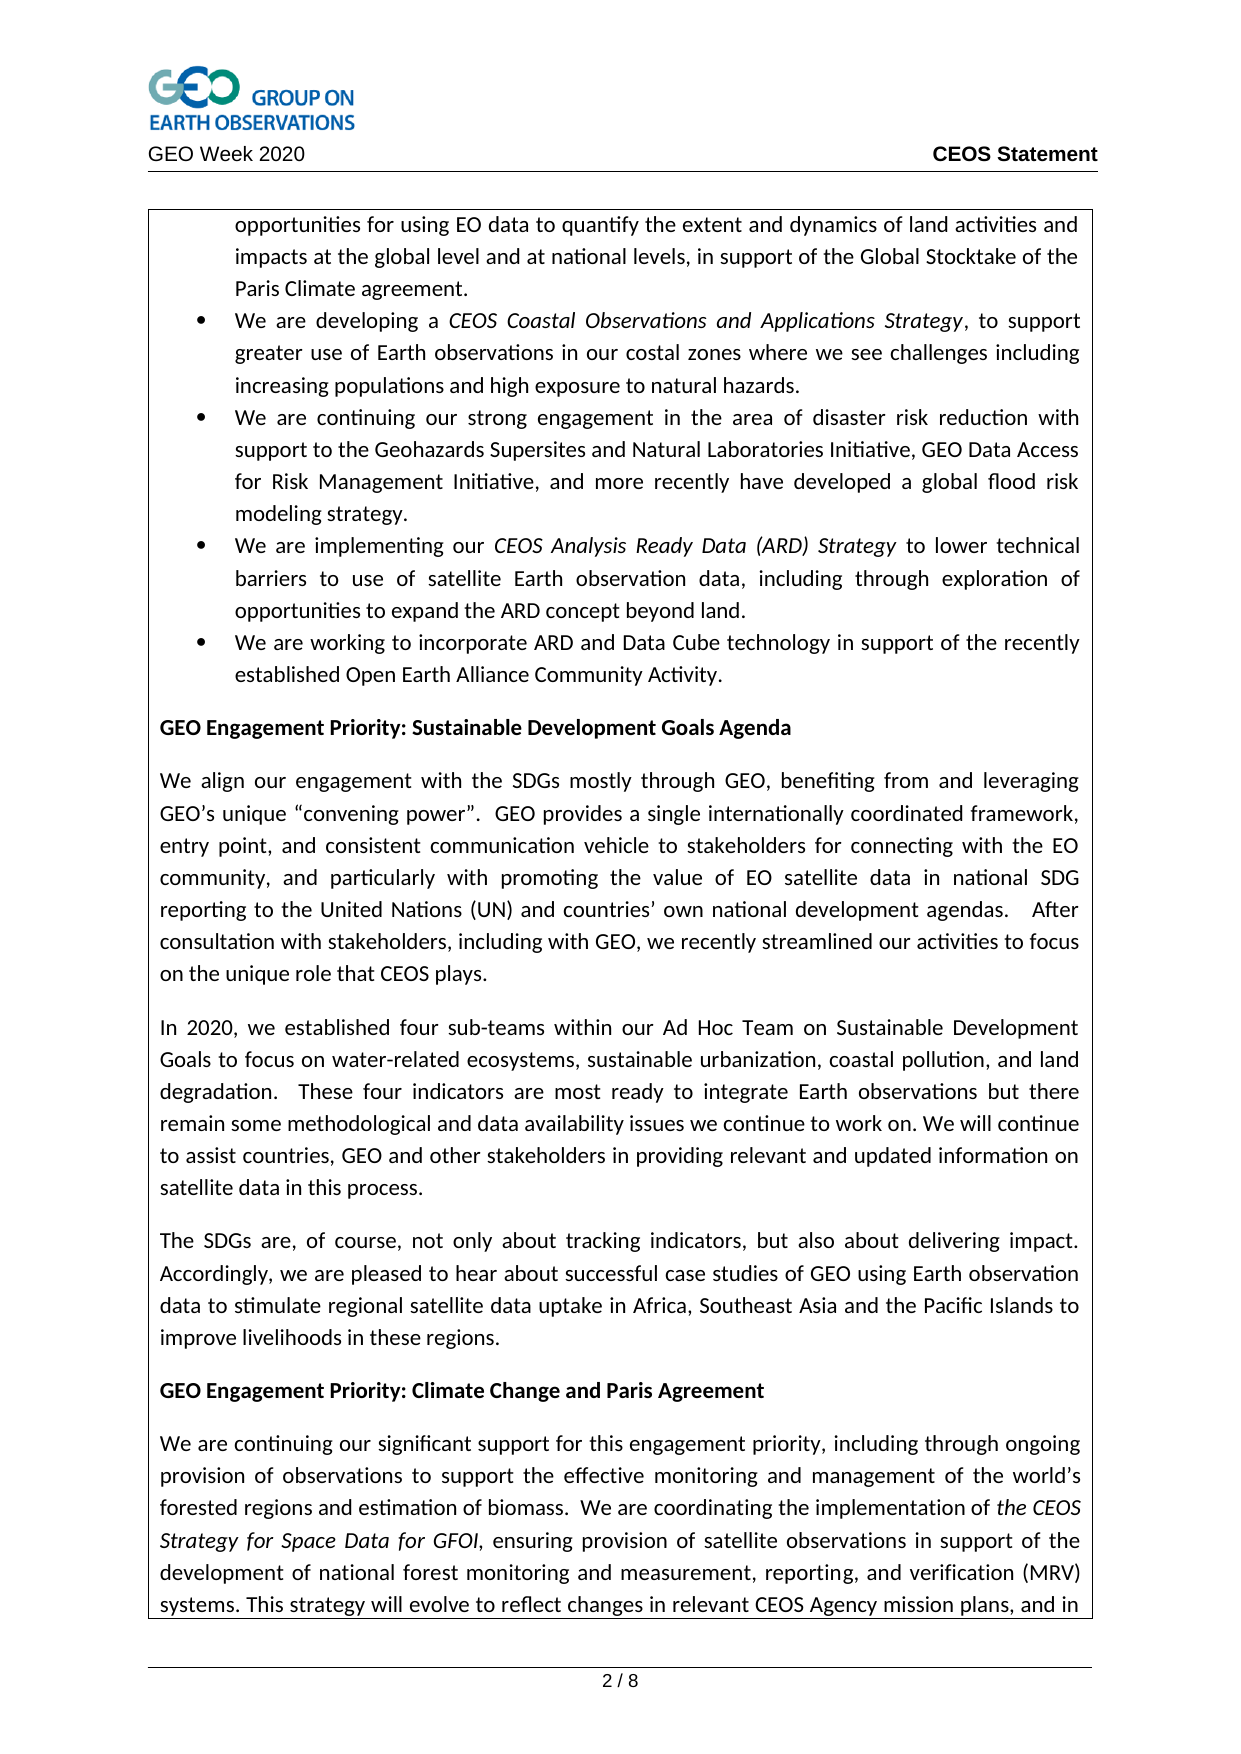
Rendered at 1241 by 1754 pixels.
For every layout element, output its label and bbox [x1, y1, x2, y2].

picture [147, 59, 363, 136]
table_cell [149, 210, 1092, 1618]
